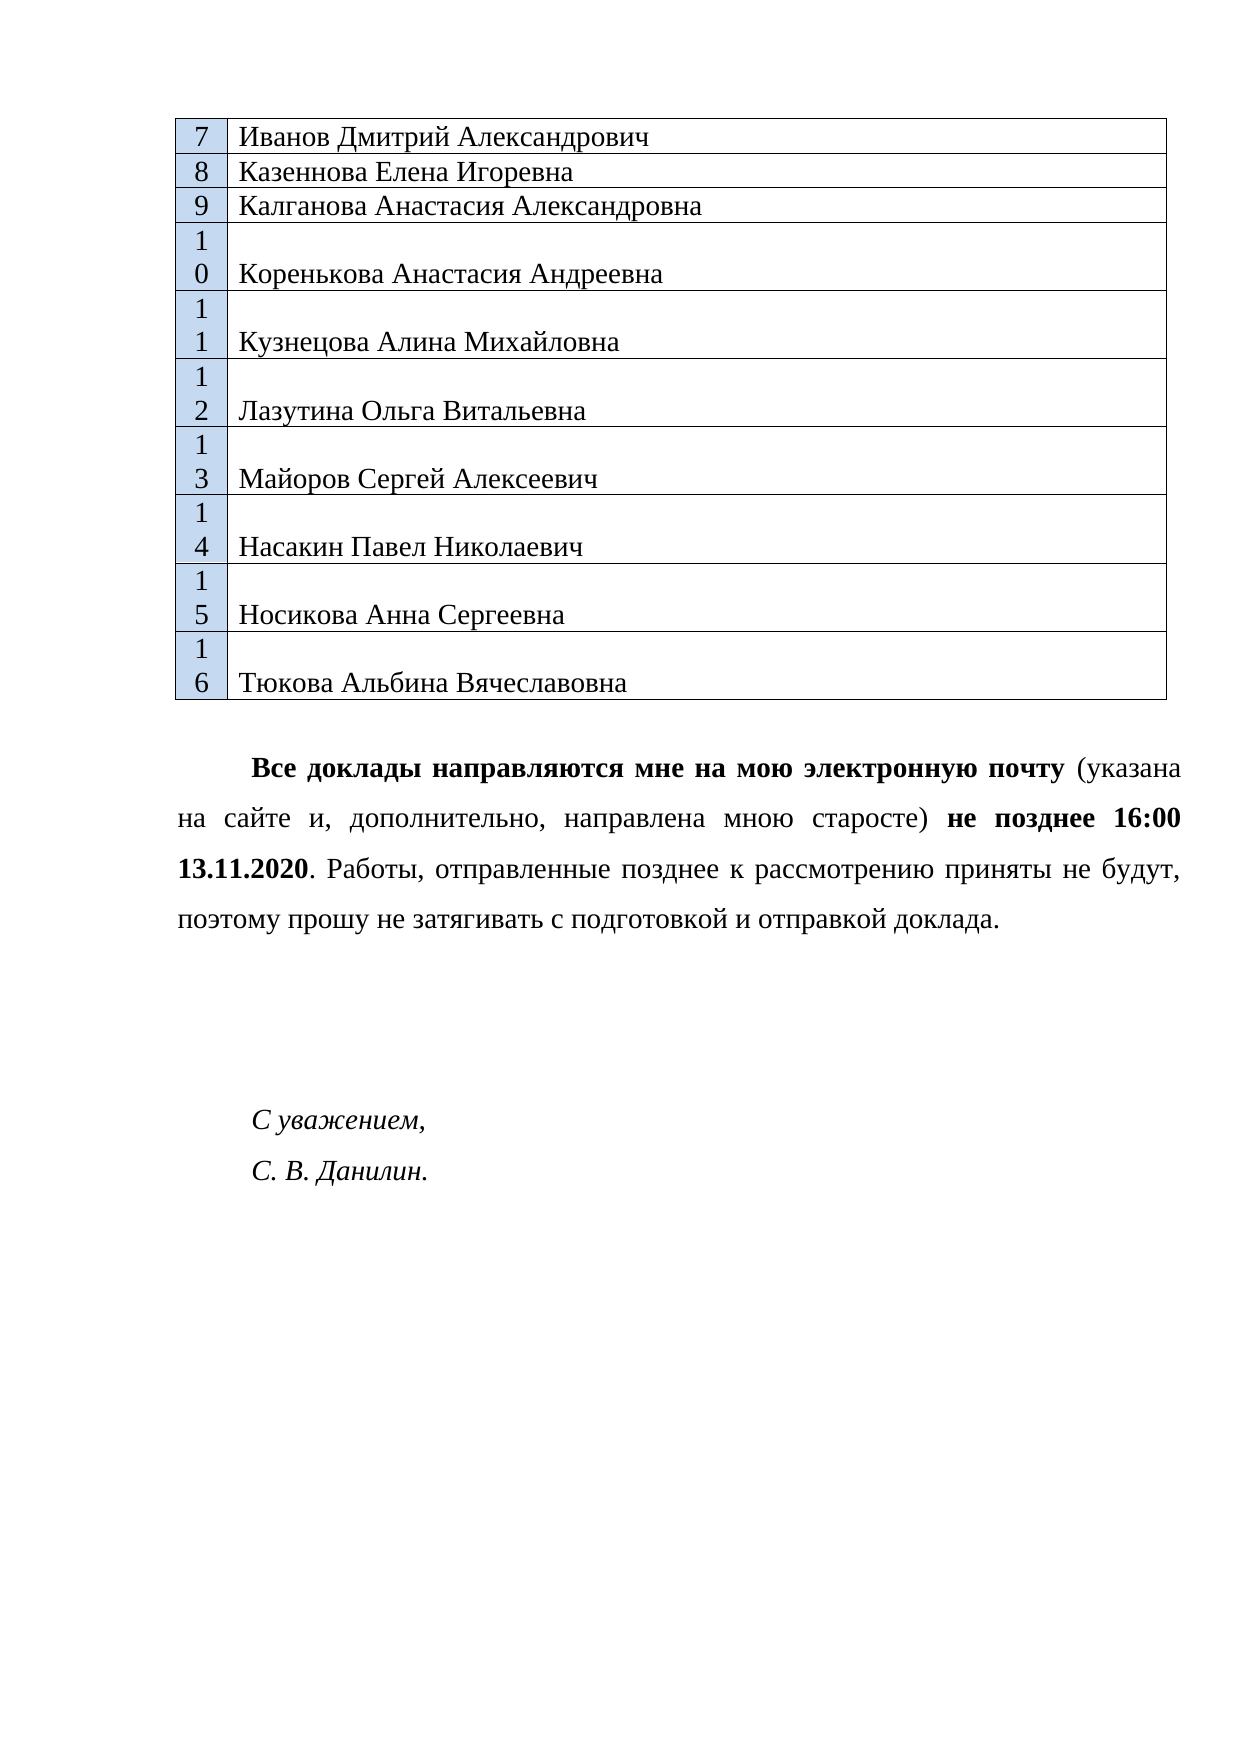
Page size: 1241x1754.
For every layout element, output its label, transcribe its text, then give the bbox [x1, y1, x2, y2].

table_cell Носикова Анна Сергеевна [228, 564, 1166, 631]
text Все доклады направляются мне на мою электронную почту (указана на сайте и, дополнительно, направлена мною старосте) не позднее 16:00 13.11.2020. Работы, отправленные позднее к рассмотрению приняты не будут, поэтому прошу не затягивать с подготовкой и отправкой доклада. [177, 750, 1181, 934]
table_cell Казеннова Елена Игоревна [228, 154, 1166, 187]
table_cell Кузнецова Алина Михайловна [228, 291, 1166, 358]
table_cell 14 [176, 495, 227, 562]
table_cell Лазутина Ольга Витальевна [228, 359, 1166, 426]
table_cell Майоров Сергей Алексеевич [228, 427, 1166, 494]
table_cell 7 [176, 119, 227, 153]
table_cell 16 [176, 632, 227, 699]
table_cell 8 [176, 154, 227, 187]
table_cell Насакин Павел Николаевич [228, 495, 1166, 562]
table_cell 15 [176, 564, 227, 631]
table_cell Коренькова Анастасия Андреевна [228, 223, 1166, 290]
text С уважением, [177, 1102, 1181, 1136]
table_cell Иванов Дмитрий Александрович [228, 119, 1166, 153]
text С. В. Данилин. [177, 1153, 1181, 1186]
table_cell Тюкова Альбина Вячеславовна [228, 632, 1166, 699]
table_cell 9 [176, 188, 227, 222]
table_cell 10 [176, 223, 227, 290]
table_cell 12 [176, 359, 227, 426]
table_cell Калганова Анастасия Александровна [228, 188, 1166, 222]
table_cell 13 [176, 427, 227, 494]
table_cell 11 [176, 291, 227, 358]
